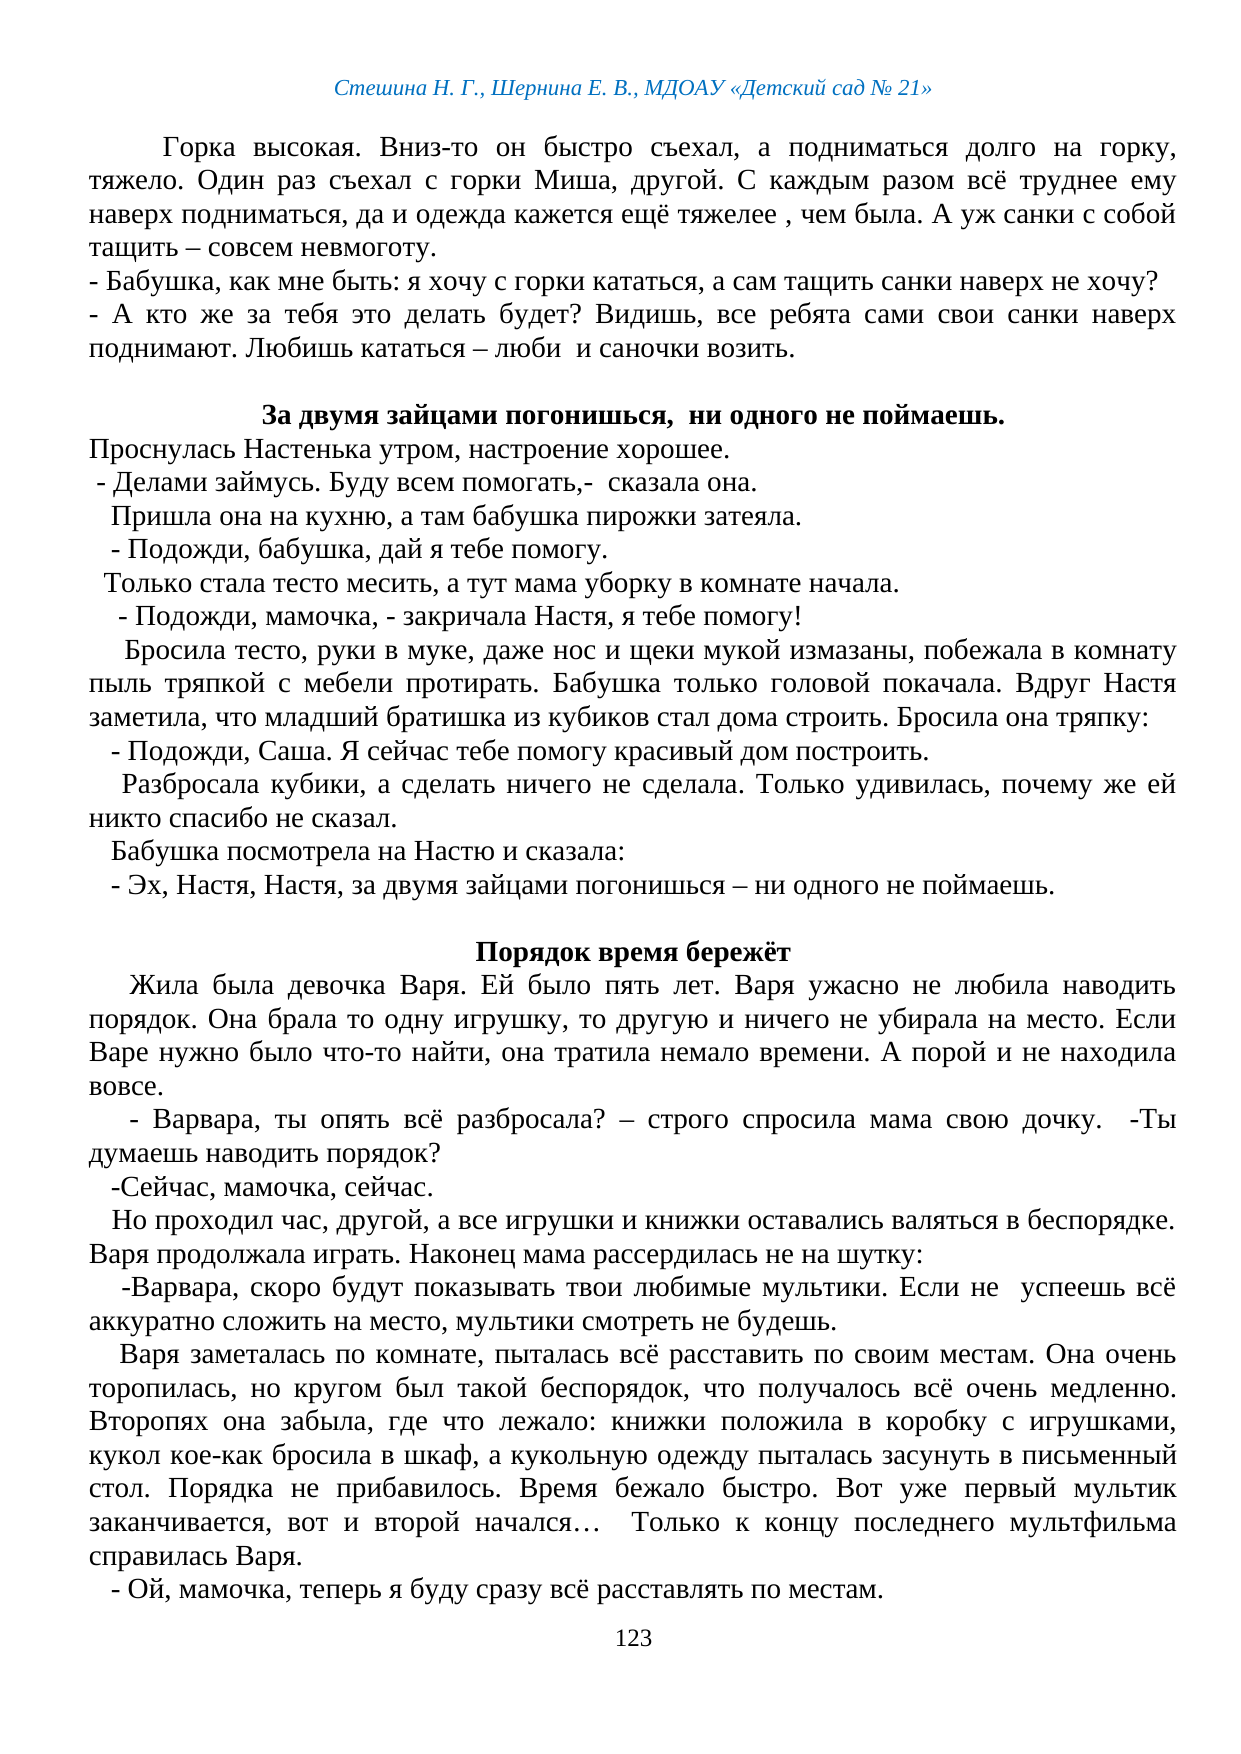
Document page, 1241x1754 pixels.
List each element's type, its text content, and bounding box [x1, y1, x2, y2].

text - Ой, мамочка, теперь я буду сразу всё расставлять по местам. [89, 1571, 1178, 1605]
text - Варвара, ты опять всё разбросала? – строго спросила мама свою дочку. -Ты думаешь наводить порядок? [89, 1102, 1178, 1169]
text Варя заметалась по комнате, пыталась всё расставить по своим местам. Она очень торопилась, но кругом был такой беспорядок, что получалось всё очень медленно. Второпях она забыла, где что лежало: книжки положила в коробку с игрушками, кукол кое-как бросила в шкаф, а кукольную одежду пыталась засунуть в письменный стол. Порядка не прибавилось. Время бежало быстро. Вот уже первый мультик заканчивается, вот и второй начался… Только к концу последнего мультфильма справилась Варя. [89, 1336, 1178, 1571]
text - Делами займусь. Буду всем помогать,- сказала она. [89, 464, 1178, 498]
text Горка высокая. Вниз-то он быстро съехал, а подниматься долго на горку, тяжело. Один раз съехал с горки Миша, другой. С каждым разом всё труднее ему наверх подниматься, да и одежда кажется ещё тяжелее , чем была. А уж санки с собой тащить – совсем невмоготу. [89, 129, 1178, 263]
text Порядок время бережёт [89, 934, 1178, 967]
text - Эх, Настя, Настя, за двумя зайцами погонишься – ни одного не поймаешь. [89, 867, 1178, 900]
text - Подожди, Саша. Я сейчас тебе помогу красивый дом построить. [89, 733, 1178, 766]
text -Варвара, скоро будут показывать твои любимые мультики. Если не успеешь всё аккуратно сложить на место, мультики смотреть не будешь. [89, 1269, 1178, 1336]
text За двумя зайцами погонишься, ни одного не поймаешь. [89, 397, 1178, 431]
text Но проходил час, другой, а все игрушки и книжки оставались валяться в беспорядке. Варя продолжала играть. Наконец мама рассердилась не на шутку: [89, 1202, 1178, 1269]
text - Бабушка, как мне быть: я хочу с горки кататься, а сам тащить санки наверх не хочу? [89, 263, 1178, 297]
text - А кто же за тебя это делать будет? Видишь, все ребята сами свои санки наверх поднимают. Любишь кататься – люби и саночки возить. [89, 297, 1178, 364]
text Жила была девочка Варя. Ей было пять лет. Варя ужасно не любила наводить порядок. Она брала то одну игрушку, то другую и ничего не убирала на место. Если Варе нужно было что-то найти, она тратила немало времени. А порой и не находила вовсе. [89, 967, 1178, 1102]
text Только стала тесто месить, а тут мама уборку в комнате начала. [89, 565, 1178, 598]
text Бросила тесто, руки в муке, даже нос и щеки мукой измазаны, побежала в комнату пыль тряпкой с мебели протирать. Бабушка только головой покачала. Вдруг Настя заметила, что младший братишка из кубиков стал дома строить. Бросила она тряпку: [89, 632, 1178, 733]
text - Подожди, бабушка, дай я тебе помогу. [89, 531, 1178, 565]
text -Сейчас, мамочка, сейчас. [89, 1169, 1178, 1202]
text Пришла она на кухню, а там бабушка пирожки затеяла. [89, 498, 1178, 531]
text Разбросала кубики, а сделать ничего не сделала. Только удивилась, почему же ей никто спасибо не сказал. [89, 766, 1178, 833]
text - Подожди, мамочка, - закричала Настя, я тебе помогу! [89, 598, 1178, 632]
text Проснулась Настенька утром, настроение хорошее. [89, 431, 1178, 464]
text Бабушка посмотрела на Настю и сказала: [89, 833, 1178, 867]
